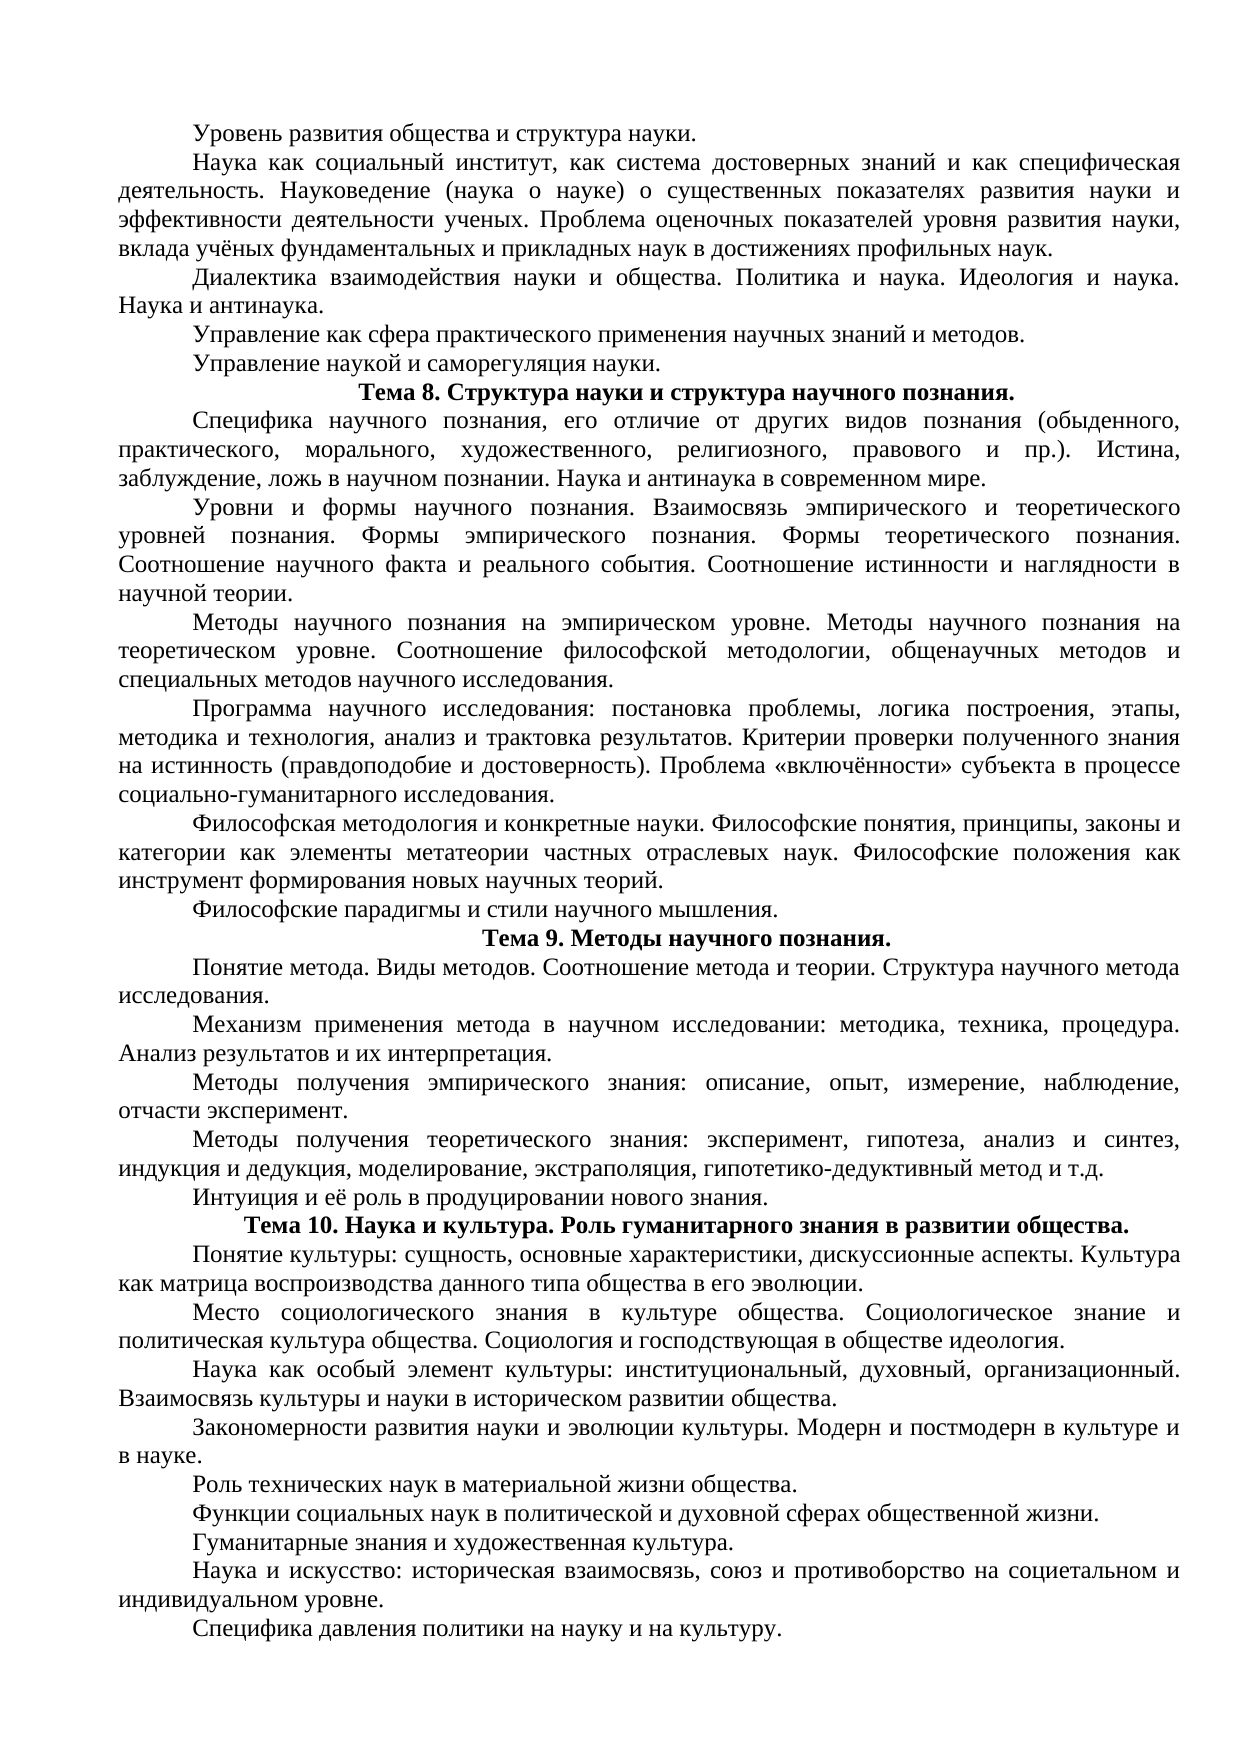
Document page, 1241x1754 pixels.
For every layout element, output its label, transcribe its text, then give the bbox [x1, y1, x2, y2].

text Специфика давления политики на науку и на культуру. [118, 1613, 1181, 1642]
text Философские парадигмы и стили научного мышления. [118, 894, 1181, 923]
text Механизм применения метода в научном исследовании: методика, техника, процедура. Анализ результатов и их интерпретация. [118, 1009, 1181, 1067]
text Функции социальных наук в политической и духовной сферах общественной жизни. [118, 1498, 1181, 1527]
text Закономерности развития науки и эволюции культуры. Модерн и постмодерн в культуре и в науке. [118, 1412, 1181, 1469]
text Наука и искусство: историческая взаимосвязь, союз и противоборство на социетальном и индивидуальном уровне. [118, 1556, 1181, 1613]
text Уровни и формы научного познания. Взаимосвязь эмпирического и теоретического уровней познания. Формы эмпирического познания. Формы теоретического познания. Соотношение научного факта и реального события. Соотношение истинности и наглядности в научной теории. [118, 492, 1181, 607]
text Наука как социальный институт, как система достоверных знаний и как специфическая деятельность. Науковедение (наука о науке) о существенных показателях развития науки и эффективности деятельности ученых. Проблема оценочных показателей уровня развития науки, вклада учёных фундаментальных и прикладных наук в достижениях профильных наук. [118, 147, 1181, 262]
text Специфика научного познания, его отличие от других видов познания (обыденного, практического, морального, художественного, религиозного, правового и пр.). Истина, заблуждение, ложь в научном познании. Наука и антинаука в современном мире. [118, 406, 1181, 492]
text Методы получения эмпирического знания: описание, опыт, измерение, наблюдение, отчасти эксперимент. [118, 1067, 1181, 1124]
text Управление как сфера практического применения научных знаний и методов. [118, 319, 1181, 348]
text Диалектика взаимодействия науки и общества. Политика и наука. Идеология и наука. Наука и антинаука. [118, 262, 1181, 319]
text Понятие культуры: сущность, основные характеристики, дискуссионные аспекты. Культура как матрица воспроизводства данного типа общества в его эволюции. [118, 1239, 1181, 1297]
text Место социологического знания в культуре общества. Социологическое знание и политическая культура общества. Социология и господствующая в обществе идеология. [118, 1297, 1181, 1354]
text Управление наукой и саморегуляция науки. [118, 348, 1181, 377]
text Наука как особый элемент культуры: институциональный, духовный, организационный. Взаимосвязь культуры и науки в историческом развитии общества. [118, 1354, 1181, 1412]
text Роль технических наук в материальной жизни общества. [118, 1469, 1181, 1498]
text Методы научного познания на эмпирическом уровне. Методы научного познания на теоретическом уровне. Соотношение философской методологии, общенаучных методов и специальных методов научного исследования. [118, 607, 1181, 693]
text Тема 10. Наука и культура. Роль гуманитарного знания в развитии общества. [118, 1211, 1181, 1239]
text Понятие метода. Виды методов. Соотношение метода и теории. Структура научного метода исследования. [118, 952, 1181, 1009]
text Методы получения теоретического знания: эксперимент, гипотеза, анализ и синтез, индукция и дедукция, моделирование, экстраполяция, гипотетико-дедуктивный метод и т.д. [118, 1124, 1181, 1182]
text Уровень развития общества и структура науки. [118, 118, 1181, 147]
text Программа научного исследования: постановка проблемы, логика построения, этапы, методика и технология, анализ и трактовка результатов. Критерии проверки полученного знания на истинность (правдоподобие и достоверность). Проблема «включённости» субъекта в процессе социально-гуманитарного исследования. [118, 693, 1181, 808]
text Гуманитарные знания и художественная культура. [118, 1527, 1181, 1556]
text Философская методология и конкретные науки. Философские понятия, принципы, законы и категории как элементы метатеории частных отраслевых наук. Философские положения как инструмент формирования новых научных теорий. [118, 808, 1181, 894]
text Тема 9. Методы научного познания. [118, 923, 1181, 952]
text Интуиция и её роль в продуцировании нового знания. [118, 1182, 1181, 1211]
text Тема 8. Структура науки и структура научного познания. [118, 377, 1181, 406]
